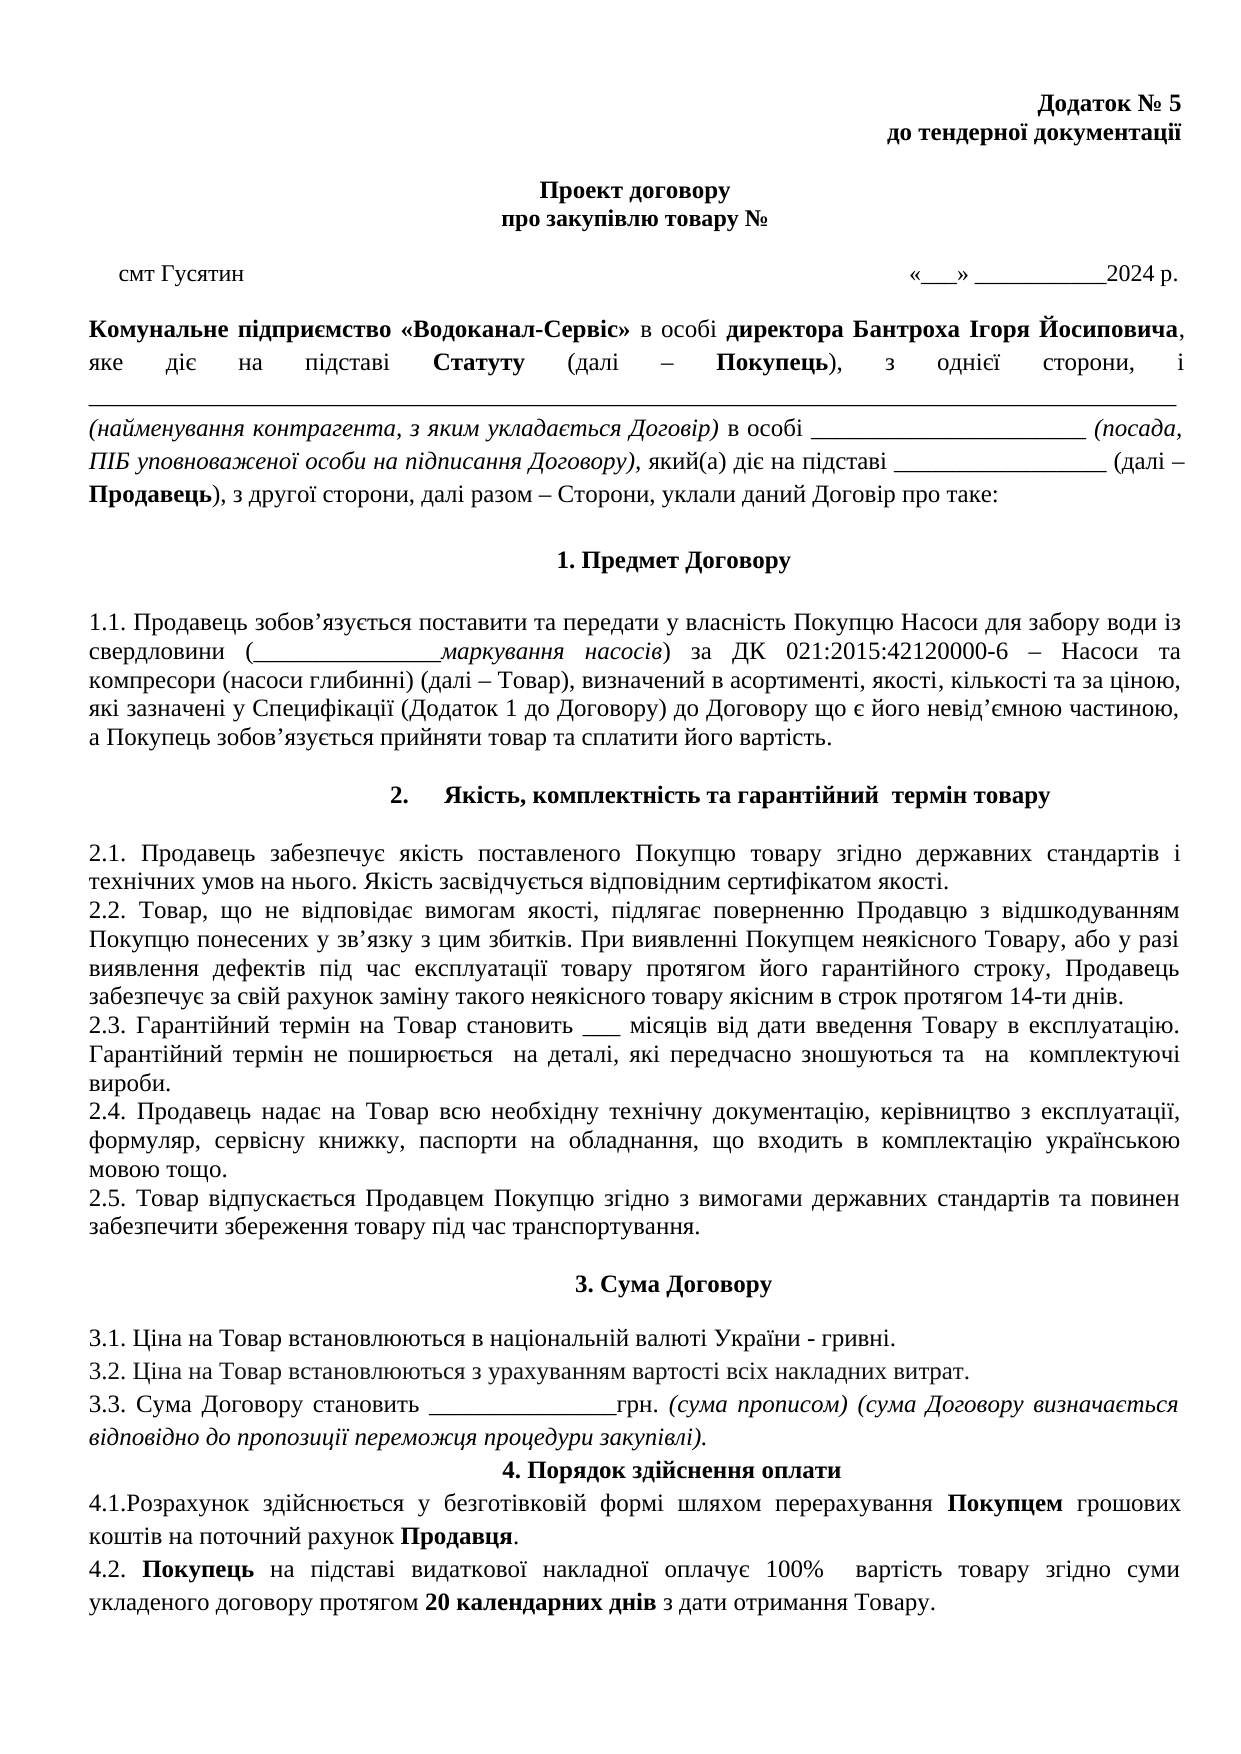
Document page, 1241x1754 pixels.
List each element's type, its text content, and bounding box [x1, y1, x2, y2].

text 4.1.Розрахунок здійснюється у безготівковій формі шляхом перерахування Покупцем грошових коштів на поточний рахунок Продавця. [89, 1488, 1181, 1550]
text 3. Сума Договору [89, 1269, 1185, 1298]
list смт Гусятин «___» ___________2024 р. [103, 259, 1181, 286]
text 2.1. Продавець забезпечує якість поставленого Покупцю товару згідно державних стандартів і технічних умов на нього. Якість засвідчується відповідним сертифікатом якості. [89, 838, 1181, 895]
text 1.1. Продавець зобов’язується поставити та передати у власність Покупцю Насоси для забору води із свердловини (_______________маркування насосів) за ДК 021:2015:42120000-6 – Насоси та компресори (насоси глибинні) (далі – Товар), визначений в асортименті, якості, кількості та за ціною, які зазначені у Специфікації (Додаток 1 до Договору) до Договору що є його невід’ємною частиною, а Покупець зобов’язується прийняти товар та сплатити його вартість. [89, 607, 1181, 751]
list до тендерної документації [89, 117, 1181, 146]
text 2.4. Продавець надає на Товар всю необхідну технічну документацію, керівництво з експлуатації, формуляр, сервісну книжку, паспорти на обладнання, що входить в комплектацію українською мовою тощо. [89, 1096, 1181, 1183]
text 4. Порядок здійснення оплати [89, 1455, 1181, 1484]
text 3.1. Ціна на Товар встановлюються в національній валюті України - гривні. [89, 1323, 1185, 1352]
list Проект договору [89, 175, 1181, 203]
text 3.3. Сума Договору становить _______________грн. (сума прописом) (сума Договору визначається відповідно до пропозиції переможця процедури закупівлі). [89, 1389, 1181, 1451]
text Додаток № 5 [89, 88, 1181, 117]
list Якість, комплектність та гарантійний термін товару [182, 780, 1185, 809]
list про закупівлю товару № [89, 203, 1181, 231]
text 2.5. Товар відпускається Продавцем Покупцю згідно з вимогами державних стандартів та повинен забезпечити збереження товару під час транспортування. [89, 1183, 1181, 1240]
text 3.2. Ціна на Товар встановлюються з урахуванням вартості всіх накладних витрат. [89, 1356, 1181, 1384]
text Комунальне підприємство «Водоканал-Сервіс» в особі директора Бантроха Ігоря Йосиповича, яке діє на підставі Статуту (далі – Покупець), з однієї сторони, і _______________________________________________________________________________________ (найменування контрагента, з яким укладається Договір) в особі ______________________ (посада, ПІБ уповноваженої особи на підписання Договору), який(а) діє на підставі _________________ (далі – Продавець), з другої сторони, далі разом – Сторони, уклали даний Договір про таке: [89, 314, 1185, 508]
text 2.3. Гарантійний термін на Товар становить ___ місяців від дати введення Товару в експлуатацію. Гарантійний термін не поширюється на деталі, які передчасно зношуються та на комплектуючі вироби. [89, 1010, 1181, 1096]
text 1. Предмет Договору [89, 545, 1185, 574]
text 2.2. Товар, що не відповідає вимогам якості, підлягає поверненню Продавцю з відшкодуванням Покупцю понесених у зв’язку з цим збитків. При виявленні Покупцем неякісного Товару, або у разі виявлення дефектів під час експлуатації товару протягом його гарантійного строку, Продавець забезпечує за свій рахунок заміну такого неякісного товару якісним в строк протягом 14-ти днів. [89, 895, 1181, 1010]
text 4.2. Покупець на підставі видаткової накладної оплачує 100% вартість товару згідно суми укладеного договору протягом 20 календарних днів з дати отримання Товару. [89, 1554, 1181, 1616]
